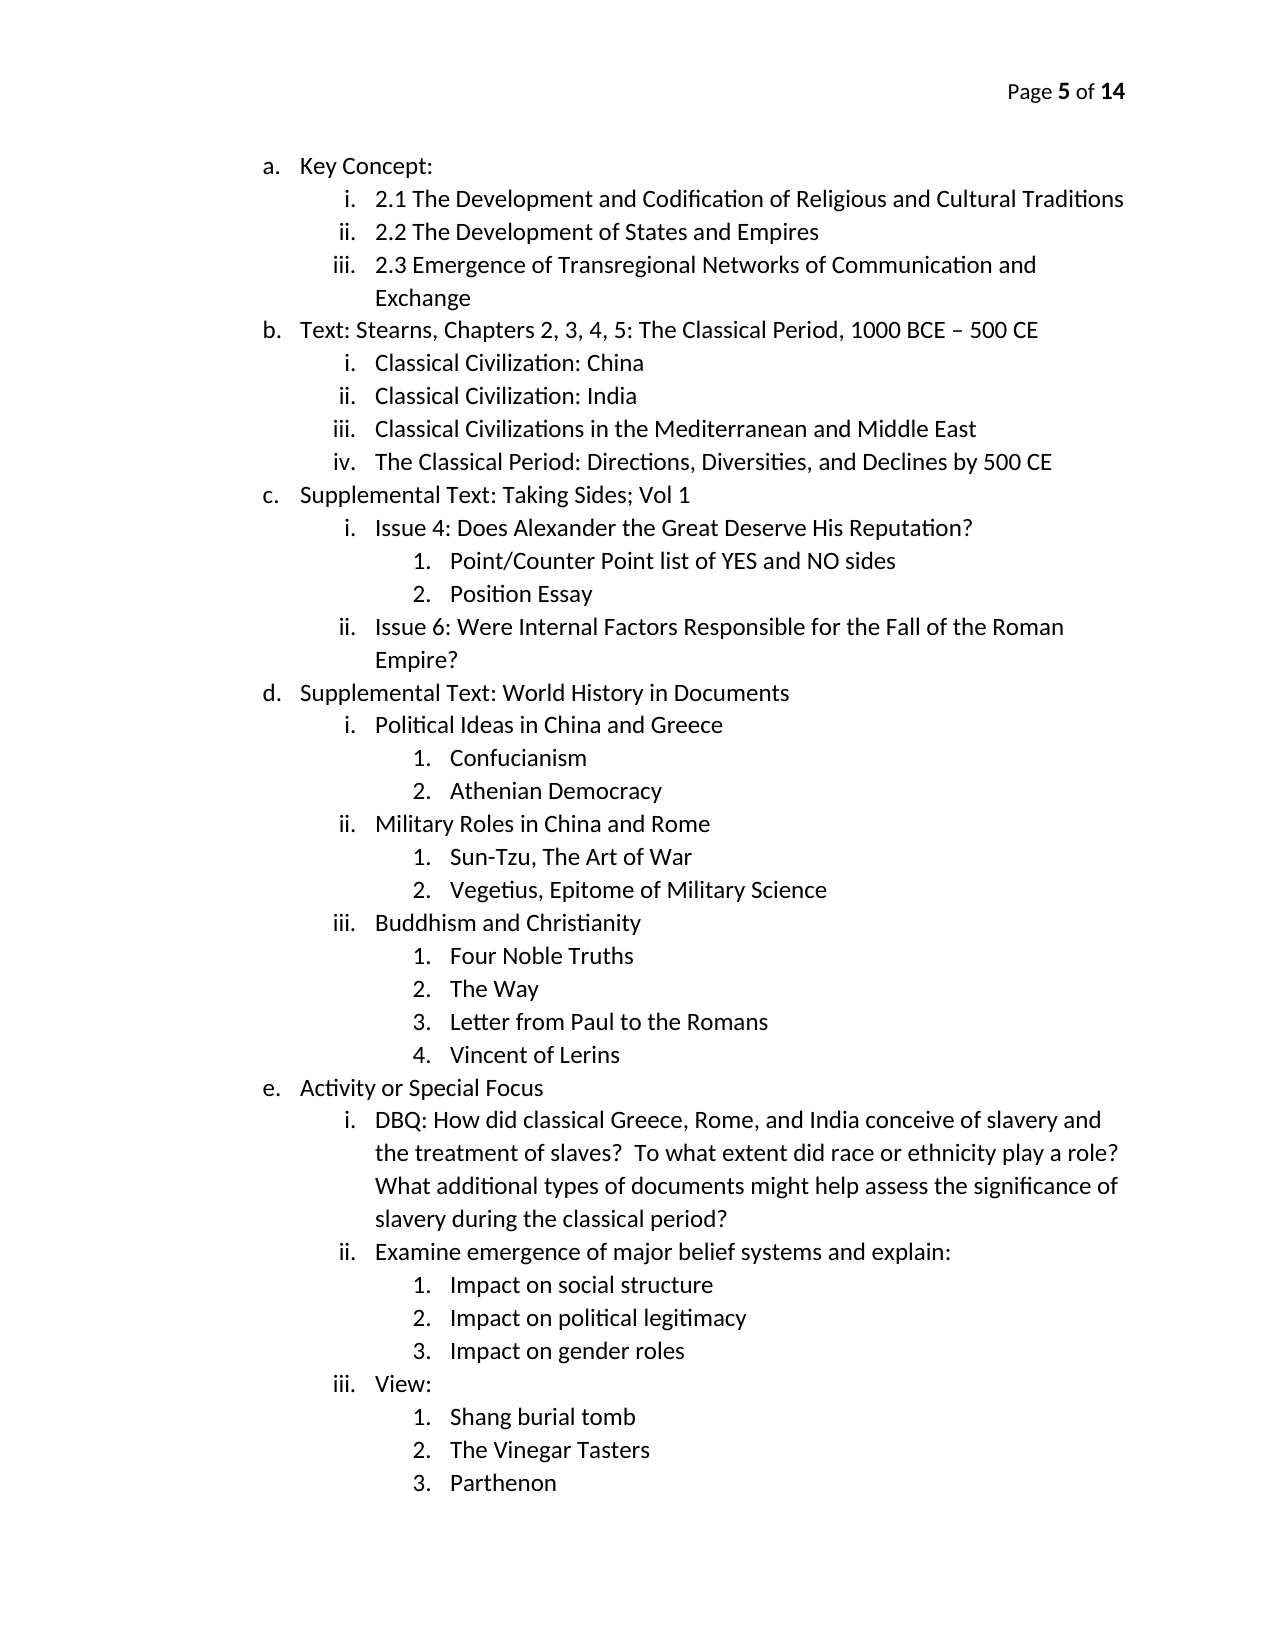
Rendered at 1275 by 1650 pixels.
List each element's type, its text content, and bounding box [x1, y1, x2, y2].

list View: [356, 1368, 1125, 1398]
list Confucianism [412, 742, 1125, 773]
list Letter from Paul to the Romans [412, 1006, 1125, 1036]
list Vincent of Lerins [412, 1039, 1125, 1069]
list 2.3 Emergence of Transregional Networks of Communication and Exchange [356, 249, 1125, 312]
list Political Ideas in China and Greece [356, 709, 1125, 740]
list Issue 4: Does Alexander the Great Deserve His Reputation? [356, 512, 1125, 543]
list Issue 6: Were Internal Factors Responsible for the Fall of the Roman Empire? [356, 611, 1125, 674]
list Key Concept: [262, 150, 1125, 181]
list Activity or Special Focus [262, 1072, 1125, 1102]
list 2.1 The Development and Codification of Religious and Cultural Traditions [356, 183, 1125, 213]
list Impact on gender roles [412, 1335, 1125, 1366]
list Vegetius, Epitome of Military Science [412, 874, 1125, 905]
list Four Noble Truths [412, 940, 1125, 971]
list Athenian Democracy [412, 775, 1125, 806]
list Impact on social structure [412, 1269, 1125, 1300]
list Supplemental Text: Taking Sides; Vol 1 [262, 479, 1125, 510]
list Classical Civilizations in the Mediterranean and Middle East [356, 413, 1125, 444]
list Sun-Tzu, The Art of War [412, 841, 1125, 872]
list The Vinegar Tasters [412, 1434, 1125, 1464]
list Parthenon [412, 1467, 1125, 1497]
list Point/Counter Point list of YES and NO sides [412, 545, 1125, 576]
list Examine emergence of major belief systems and explain: [356, 1236, 1125, 1267]
list Classical Civilization: China [356, 347, 1125, 378]
list Military Roles in China and Rome [356, 808, 1125, 839]
list Shang burial tomb [412, 1401, 1125, 1431]
list 2.2 The Development of States and Empires [356, 216, 1125, 246]
list Buddhism and Christianity [356, 907, 1125, 938]
list Impact on political legitimacy [412, 1302, 1125, 1333]
list Classical Civilization: India [356, 380, 1125, 411]
list Supplemental Text: World History in Documents [262, 677, 1125, 707]
list Position Essay [412, 578, 1125, 608]
list The Way [412, 973, 1125, 1003]
list The Classical Period: Directions, Diversities, and Declines by 500 CE [356, 446, 1125, 477]
list DBQ: How did classical Greece, Rome, and India conceive of slavery and the treatment of slaves? To what extent did race or ethnicity play a role? What additional types of documents might help assess the significance of slavery during the classical period? [356, 1104, 1125, 1234]
list Text: Stearns, Chapters 2, 3, 4, 5: The Classical Period, 1000 BCE – 500 CE [262, 314, 1125, 345]
